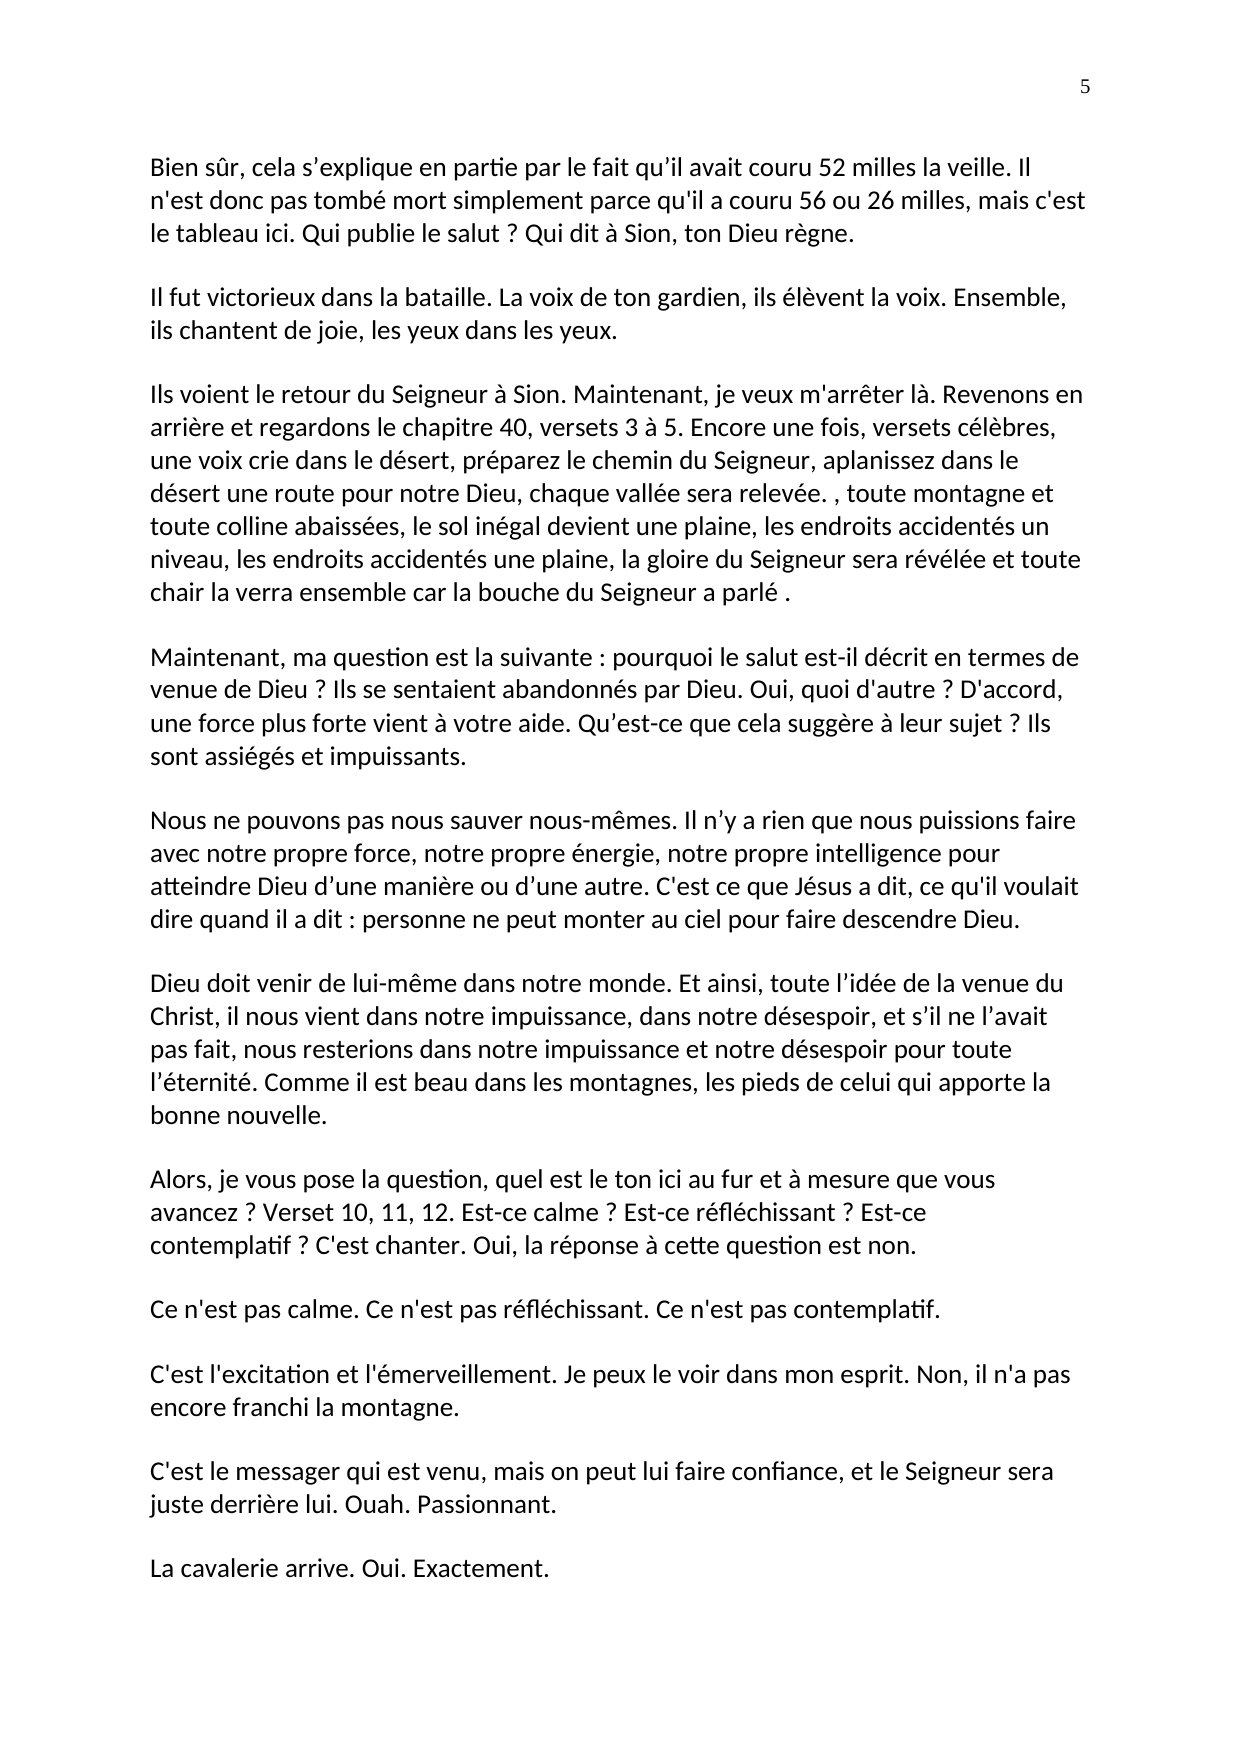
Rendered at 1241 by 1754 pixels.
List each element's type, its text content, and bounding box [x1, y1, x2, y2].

text Maintenant, ma question est la suivante : pourquoi le salut est-il décrit en termes de venue de Dieu ? Ils se sentaient abandonnés par Dieu. Oui, quoi d'autre ? D'accord, une force plus forte vient à votre aide. Qu’est-ce que cela suggère à leur sujet ? Ils sont assiégés et impuissants. [150, 640, 1090, 772]
text La cavalerie arrive. Oui. Exactement. [150, 1551, 1090, 1584]
text Bien sûr, cela s’explique en partie par le fait qu’il avait couru 52 milles la veille. Il n'est donc pas tombé mort simplement parce qu'il a couru 56 ou 26 milles, mais c'est le tableau ici. Qui publie le salut ? Qui dit à Sion, ton Dieu règne. [150, 150, 1090, 249]
text C'est le messager qui est venu, mais on peut lui faire confiance, et le Seigneur sera juste derrière lui. Ouah. Passionnant. [150, 1454, 1090, 1520]
text Dieu doit venir de lui-même dans notre monde. Et ainsi, toute l’idée de la venue du Christ, il nous vient dans notre impuissance, dans notre désespoir, et s’il ne l’avait pas fait, nous resterions dans notre impuissance et notre désespoir pour toute l’éternité. Comme il est beau dans les montagnes, les pieds de celui qui apporte la bonne nouvelle. [150, 966, 1090, 1131]
text Alors, je vous pose la question, quel est le ton ici au fur et à mesure que vous avancez ? Verset 10, 11, 12. Est-ce calme ? Est-ce réfléchissant ? Est-ce contemplatif ? C'est chanter. Oui, la réponse à cette question est non. [150, 1162, 1090, 1261]
text Ce n'est pas calme. Ce n'est pas réfléchissant. Ce n'est pas contemplatif. [150, 1293, 1090, 1326]
text Il fut victorieux dans la bataille. La voix de ton gardien, ils élèvent la voix. Ensemble, ils chantent de joie, les yeux dans les yeux. [150, 280, 1090, 346]
text C'est l'excitation et l'émerveillement. Je peux le voir dans mon esprit. Non, il n'a pas encore franchi la montagne. [150, 1357, 1090, 1423]
text Ils voient le retour du Seigneur à Sion. Maintenant, je veux m'arrêter là. Revenons en arrière et regardons le chapitre 40, versets 3 à 5. Encore une fois, versets célèbres, une voix crie dans le désert, préparez le chemin du Seigneur, aplanissez dans le désert une route pour notre Dieu, chaque vallée sera relevée. , toute montagne et toute colline abaissées, le sol inégal devient une plaine, les endroits accidentés un niveau, les endroits accidentés une plaine, la gloire du Seigneur sera révélée et toute chair la verra ensemble car la bouche du Seigneur a parlé . [150, 377, 1090, 608]
text Nous ne pouvons pas nous sauver nous-mêmes. Il n’y a rien que nous puissions faire avec notre propre force, notre propre énergie, notre propre intelligence pour atteindre Dieu d’une manière ou d’une autre. C'est ce que Jésus a dit, ce qu'il voulait dire quand il a dit : personne ne peut monter au ciel pour faire descendre Dieu. [150, 803, 1090, 935]
